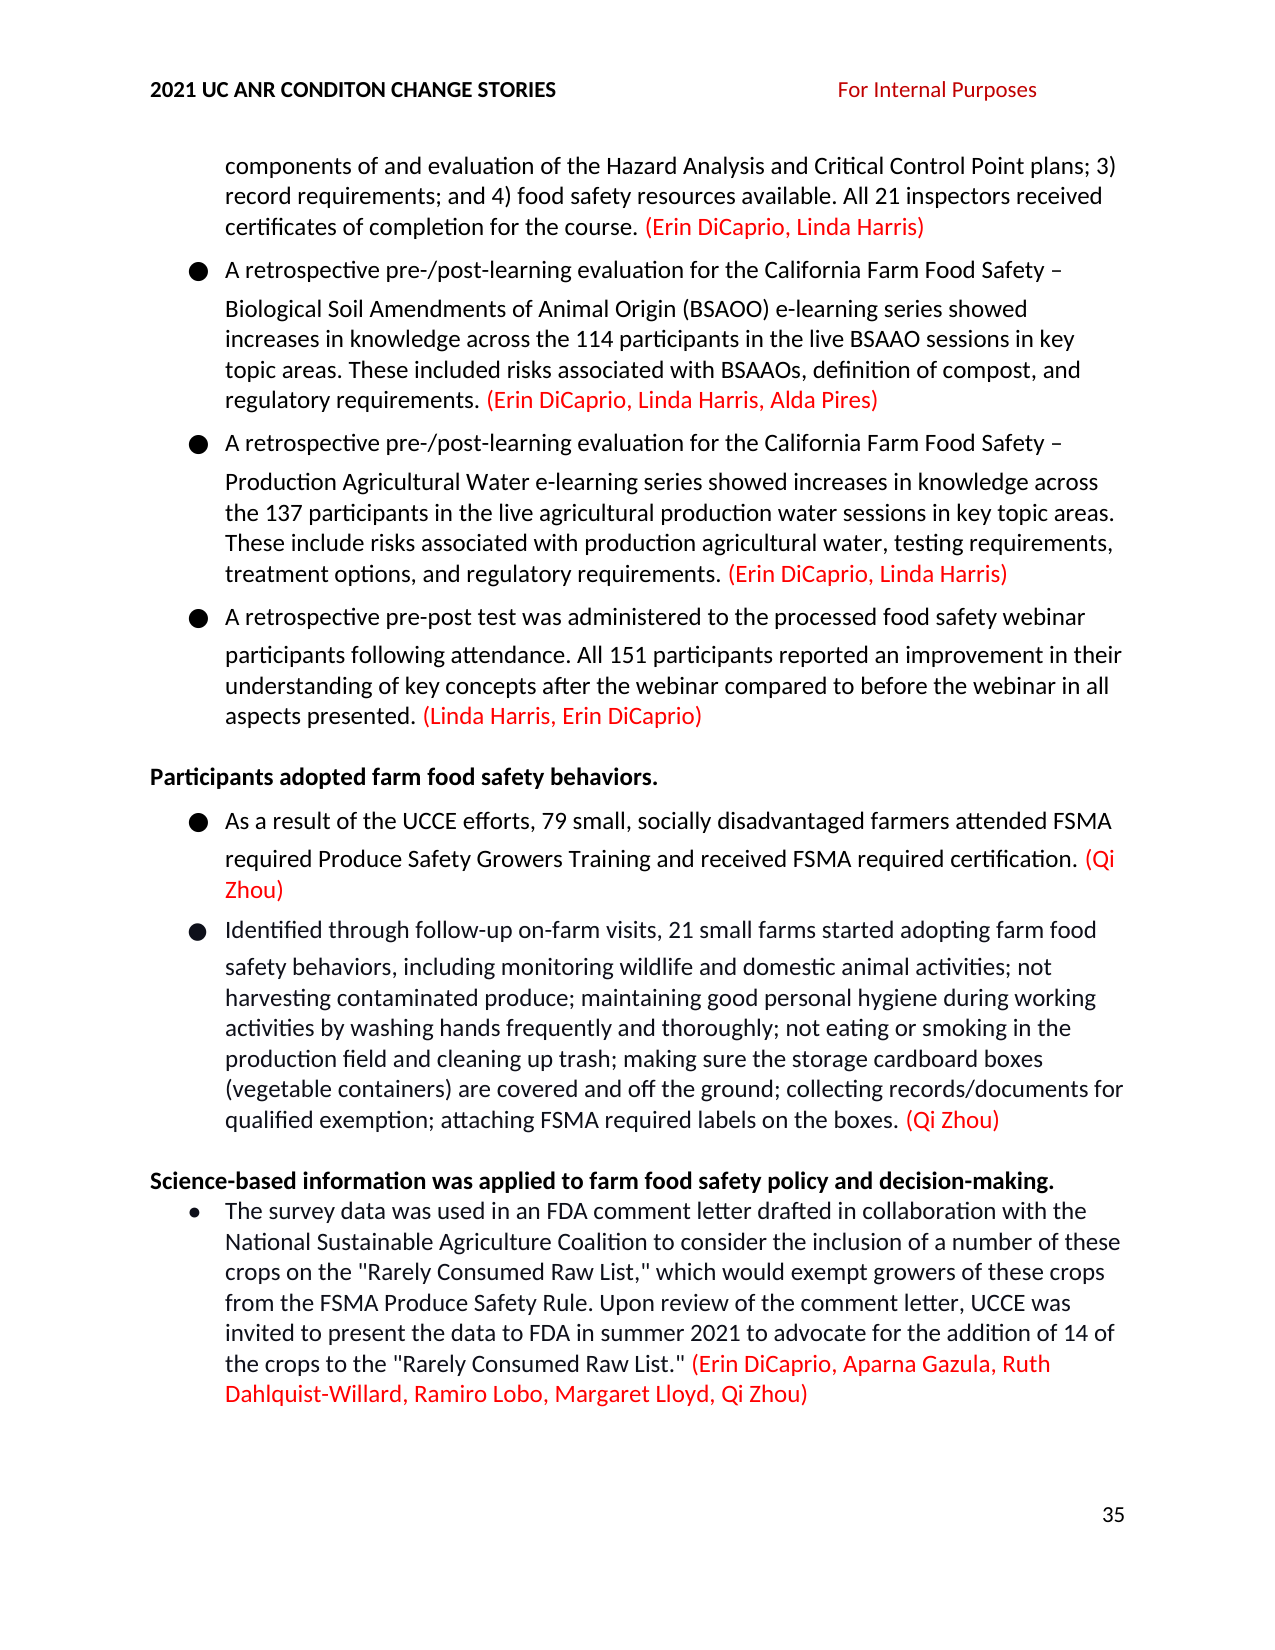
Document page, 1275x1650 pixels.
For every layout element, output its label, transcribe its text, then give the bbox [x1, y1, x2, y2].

text Science-based information was applied to farm food safety policy and decision-making. [150, 1165, 1125, 1196]
list A retrospective pre-/post-learning evaluation for the California Farm Food Safety – Biological Soil Amendments of Animal Origin (BSAOO) e-learning series showed increases in knowledge across the 114 participants in the live BSAAO sessions in key topic areas. These included risks associated with BSAAOs, definition of compost, and regulatory requirements. (Erin DiCaprio, Linda Harris, Alda Pires) [187, 242, 1125, 415]
list A retrospective pre-/post-learning evaluation for the California Farm Food Safety – Production Agricultural Water e-learning series showed increases in knowledge across the 137 participants in the live agricultural production water sessions in key topic areas. These include risks associated with production agricultural water, testing requirements, treatment options, and regulatory requirements. (Erin DiCaprio, Linda Harris) [187, 415, 1125, 588]
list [187, 150, 1125, 242]
text Participants adopted farm food safety behaviors. [150, 762, 1125, 792]
list As a result of the UCCE efforts, 79 small, socially disadvantaged farmers attended FSMA required Produce Safety Growers Training and received FSMA required certification. (Qi Zhou) [187, 792, 1125, 904]
list The survey data was used in an FDA comment letter drafted in collaboration with the National Sustainable Agriculture Coalition to consider the inclusion of a number of these crops on the "Rarely Consumed Raw List," which would exempt growers of these crops from the FSMA Produce Safety Rule. Upon review of the comment letter, UCCE was invited to present the data to FDA in summer 2021 to advocate for the addition of 14 of the crops to the "Rarely Consumed Raw List." (Erin DiCaprio, Aparna Gazula, Ruth Dahlquist-Willard, Ramiro Lobo, Margaret Lloyd, Qi Zhou) [187, 1196, 1125, 1409]
list Identified through follow-up on-farm visits, 21 small farms started adopting farm food safety behaviors, including monitoring wildlife and domestic animal activities; not harvesting contaminated produce; maintaining good personal hygiene during working activities by washing hands frequently and thoroughly; not eating or smoking in the production field and cleaning up trash; making sure the storage cardboard boxes (vegetable containers) are covered and off the ground; collecting records/documents for qualified exemption; attaching FSMA required labels on the boxes. (Qi Zhou) [187, 904, 1125, 1134]
list A retrospective pre-post test was administered to the processed food safety webinar participants following attendance. All 151 participants reported an improvement in their understanding of key concepts after the webinar compared to before the webinar in all aspects presented. (Linda Harris, Erin DiCaprio) [187, 588, 1125, 731]
